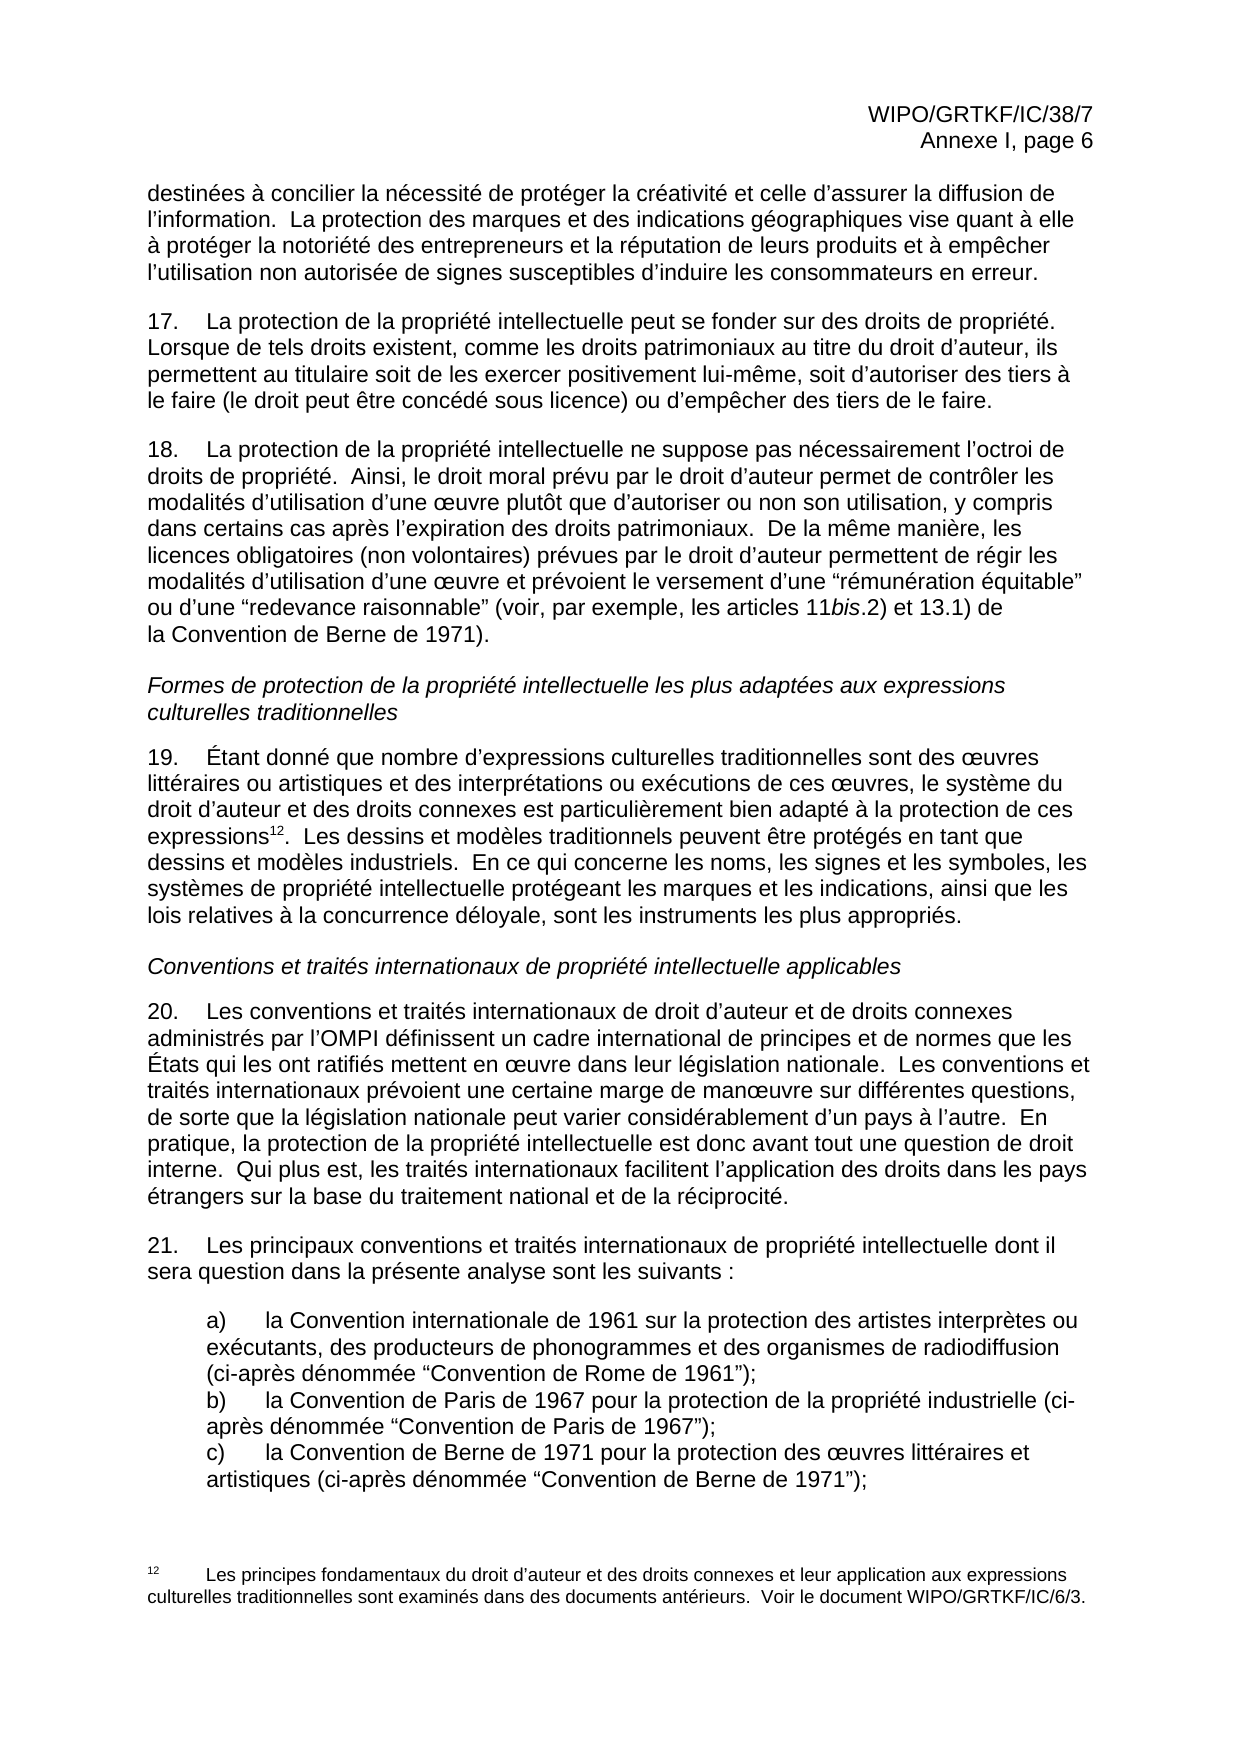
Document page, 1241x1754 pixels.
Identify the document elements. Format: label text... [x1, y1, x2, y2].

subtitle Conventions et traités internationaux de propriété intellectuelle applicables [147, 953, 1093, 979]
list la Convention internationale de 1961 sur la protection des artistes interprètes ou exécutants, des producteurs de phonogrammes et des organismes de radiodiffusion (ci-après dénommée “Convention de Rome de 1961”); [206, 1307, 1093, 1387]
subtitle Formes de protection de la propriété intellectuelle les plus adaptées aux expressions culturelles traditionnelles [147, 672, 1093, 725]
text Étant donné que nombre d’expressions culturelles traditionnelles sont des œuvres littéraires ou artistiques et des interprétations ou exécutions de ces œuvres, le système du droit d’auteur et des droits connexes est particulièrement bien adapté à la protection de ces expressions. Les dessins et modèles traditionnels peuvent être protégés en tant que dessins et modèles industriels. En ce qui concerne les noms, les signes et les symboles, les systèmes de propriété intellectuelle protégeant les marques et les indications, ainsi que les lois relatives à la concurrence déloyale, sont les instruments les plus appropriés. [147, 743, 1093, 928]
text La protection de la propriété intellectuelle ne suppose pas nécessairement l’octroi de droits de propriété. Ainsi, le droit moral prévu par le droit d’auteur permet de contrôler les modalités d’utilisation d’une œuvre plutôt que d’autoriser ou non son utilisation, y compris dans certains cas après l’expiration des droits patrimoniaux. De la même manière, les licences obligatoires (non volontaires) prévues par le droit d’auteur permettent de régir les modalités d’utilisation d’une œuvre et prévoient le versement d’une “rémunération équitable” ou d’une “redevance raisonnable” (voir, par exemple, les articles 11bis.2) et 13.1) de la Convention de Berne de 1971). [147, 436, 1093, 647]
text Les conventions et traités internationaux de droit d’auteur et de droits connexes administrés par l’OMPI définissent un cadre international de principes et de normes que les États qui les ont ratifiés mettent en œuvre dans leur législation nationale. Les conventions et traités internationaux prévoient une certaine marge de manœuvre sur différentes questions, de sorte que la législation nationale peut varier considérablement d’un pays à l’autre. En pratique, la protection de la propriété intellectuelle est donc avant tout une question de droit interne. Qui plus est, les traités internationaux facilitent l’application des droits dans les pays étrangers sur la base du traitement national et de la réciprocité. [147, 998, 1093, 1209]
list la Convention de Paris de 1967 pour la protection de la propriété industrielle (ci-après dénommée “Convention de Paris de 1967”); [206, 1387, 1093, 1439]
text La protection de la propriété intellectuelle peut se fonder sur des droits de propriété. Lorsque de tels droits existent, comme les droits patrimoniaux au titre du droit d’auteur, ils permettent au titulaire soit de les exercer positivement lui-même, soit d’autoriser des tiers à le faire (le droit peut être concédé sous licence) ou d’empêcher des tiers de le faire. [147, 308, 1093, 413]
text Les principaux conventions et traités internationaux de propriété intellectuelle dont il sera question dans la présente analyse sont les suivants : [147, 1232, 1093, 1284]
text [147, 179, 1093, 285]
list la Convention de Berne de 1971 pour la protection des œuvres littéraires et artistiques (ci-après dénommée “Convention de Berne de 1971”); [206, 1439, 1093, 1492]
